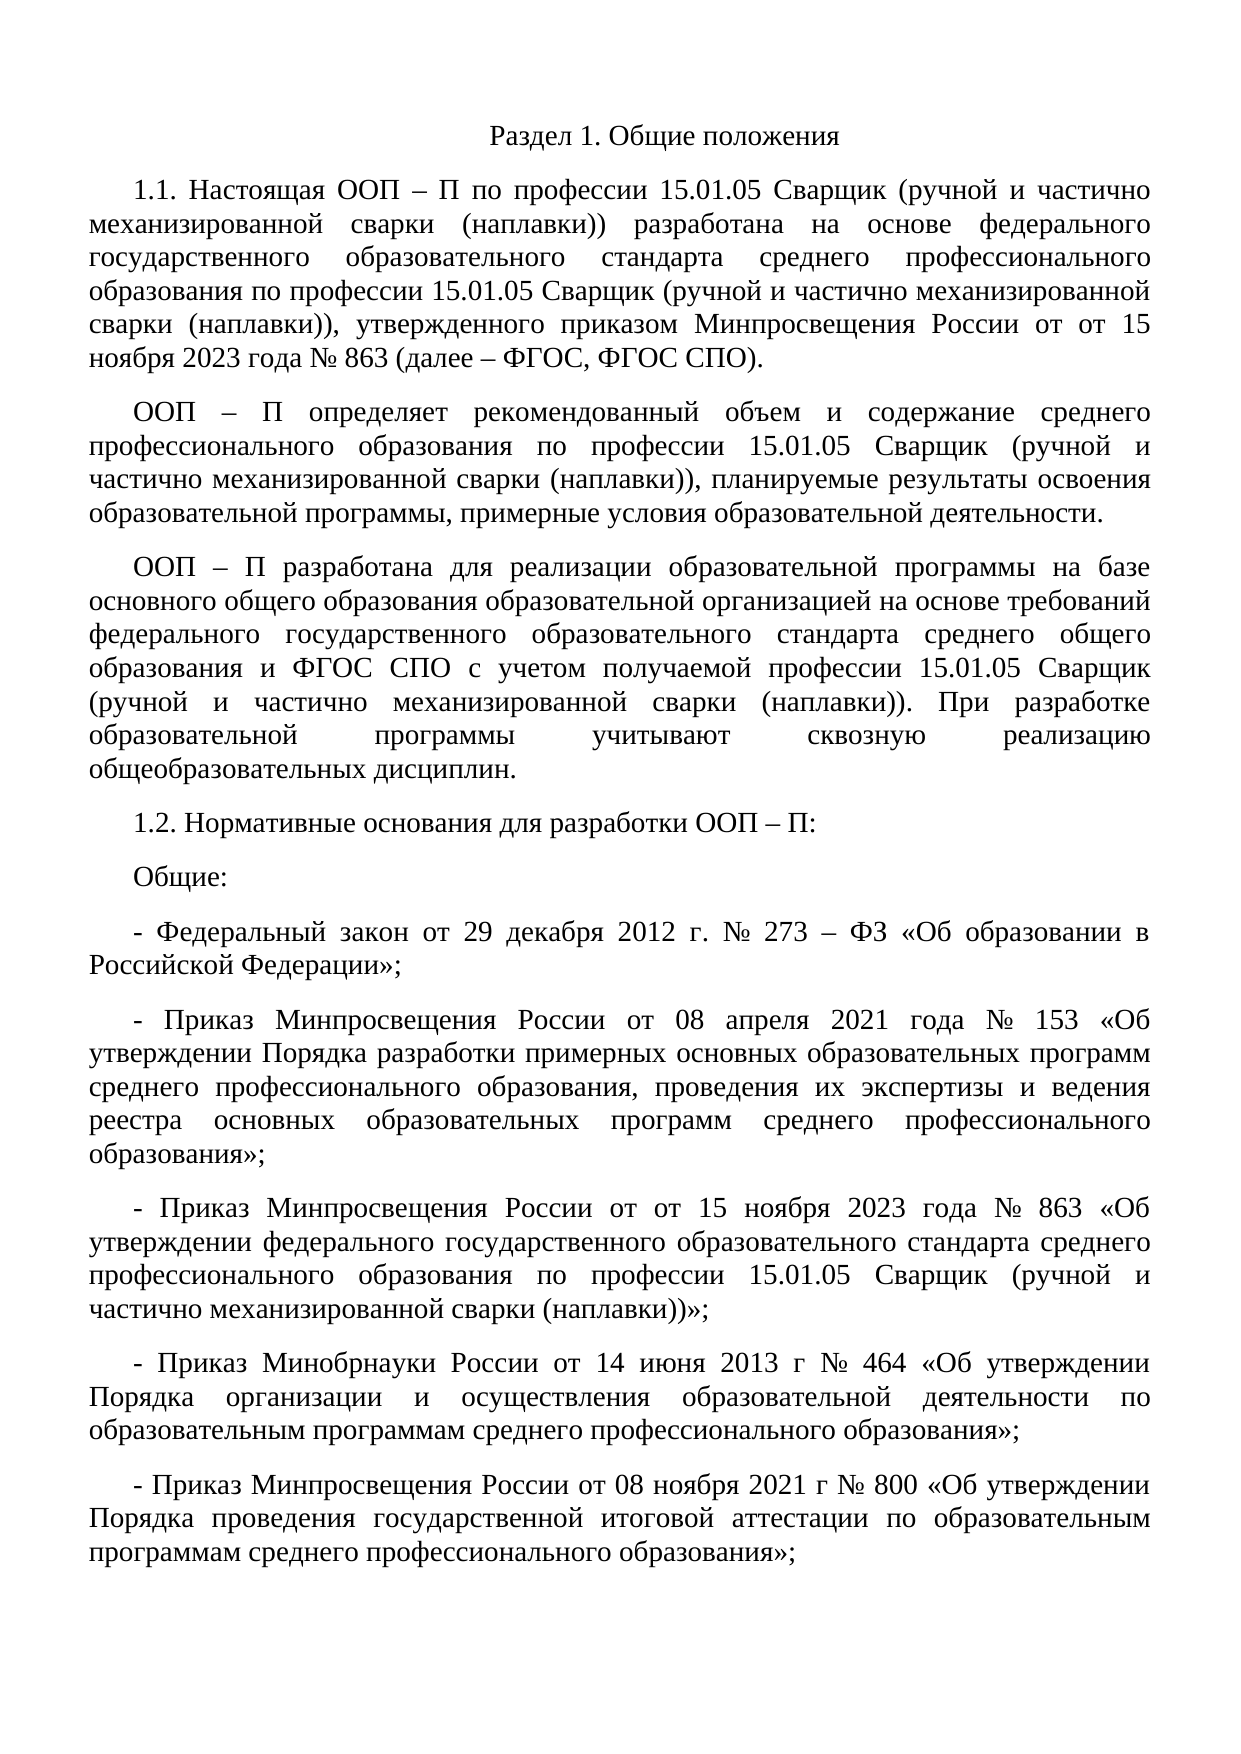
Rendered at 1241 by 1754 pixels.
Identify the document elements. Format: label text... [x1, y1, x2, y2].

text 1.2. Нормативные основания для разработки ООП – П: [88, 805, 1152, 839]
text ООП – П разработана для реализации образовательной программы на базе основного общего образования образовательной организацией на основе требований федерального государственного образовательного стандарта среднего общего образования и ФГОС СПО с учетом получаемой профессии 15.01.05 Сварщик (ручной и частично механизированной сварки (наплавки)). При разработке образовательной программы учитывают сквозную реализацию общеобразовательных дисциплин. [88, 549, 1152, 784]
text - Приказ Минпросвещения России от 08 ноября 2021 г № 800 «Об утверждении Порядка проведения государственной итоговой аттестации по образовательным программам среднего профессионального образования»; [88, 1467, 1152, 1567]
text - Приказ Минпросвещения России от от 15 ноября 2023 года № 863 «Об утверждении федерального государственного образовательного стандарта среднего профессионального образования по профессии 15.01.05 Сварщик (ручной и частично механизированной сварки (наплавки))»; [88, 1190, 1152, 1324]
text - Федеральный закон от 29 декабря 2012 г. № 273 – ФЗ «Об образовании в Российской Федерации»; [88, 914, 1152, 981]
text Раздел 1. Общие положения [177, 118, 1152, 152]
text 1.1. Настоящая ООП – П по профессии 15.01.05 Сварщик (ручной и частично механизированной сварки (наплавки)) разработана на основе федерального государственного образовательного стандарта среднего профессионального образования по профессии 15.01.05 Сварщик (ручной и частично механизированной сварки (наплавки)), утвержденного приказом Минпросвещения России от от 15 ноября 2023 года № 863 (далее – ФГОС, ФГОС СПО). [88, 172, 1152, 374]
text - Приказ Минпросвещения России от 08 апреля 2021 года № 153 «Об утверждении Порядка разработки примерных основных образовательных программ среднего профессионального образования, проведения их экспертизы и ведения реестра основных образовательных программ среднего профессионального образования»; [88, 1002, 1152, 1169]
text ООП – П определяет рекомендованный объем и содержание среднего профессионального образования по профессии 15.01.05 Сварщик (ручной и частично механизированной сварки (наплавки)), планируемые результаты освоения образовательной программы, примерные условия образовательной деятельности. [88, 394, 1152, 529]
text - Приказ Минобрнауки России от 14 июня 2013 г № 464 «Об утверждении Порядка организации и осуществления образовательной деятельности по образовательным программам среднего профессионального образования»; [88, 1345, 1152, 1446]
text Общие: [88, 859, 1152, 893]
